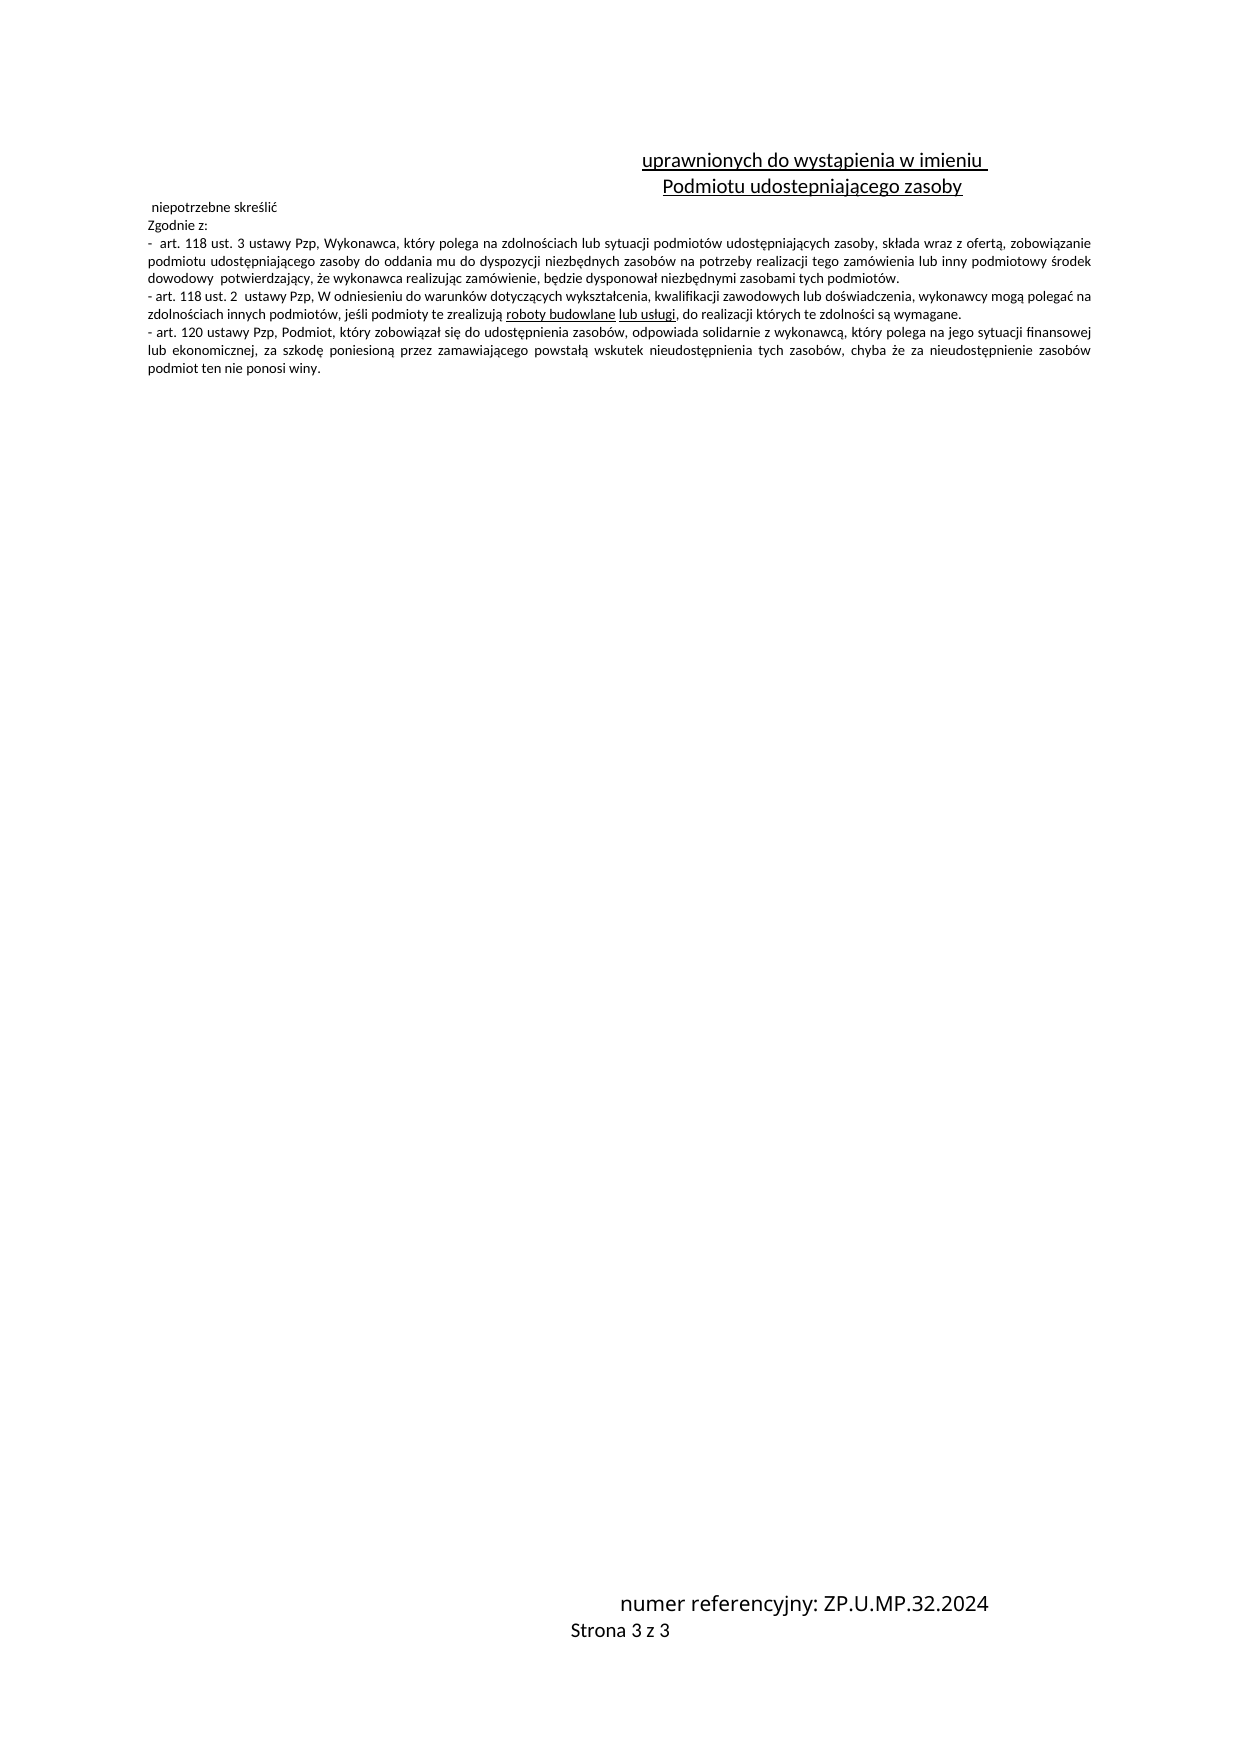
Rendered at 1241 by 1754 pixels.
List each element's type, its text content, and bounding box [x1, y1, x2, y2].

text Zgodnie z: [148, 216, 1092, 234]
text uprawnionych do wystąpienia w imieniu [148, 148, 1093, 173]
text niepotrzebne skreślić [148, 198, 1092, 216]
text Podmiotu udostepniającego zasoby [148, 173, 1093, 198]
text - art. 120 ustawy Pzp, Podmiot, który zobowiązał się do udostępnienia zasobów, odpowiada solidarnie z wykonawcą, który polega na jego sytuacji finansowej lub ekonomicznej, za szkodę poniesioną przez zamawiającego powstałą wskutek nieudostępnienia tych zasobów, chyba że za nieudostępnienie zasobów podmiot ten nie ponosi winy. [148, 323, 1092, 377]
text - art. 118 ust. 3 ustawy Pzp, Wykonawca, który polega na zdolnościach lub sytuacji podmiotów udostępniających zasoby, składa wraz z ofertą, zobowiązanie podmiotu udostępniającego zasoby do oddania mu do dyspozycji niezbędnych zasobów na potrzeby realizacji tego zamówienia lub inny podmiotowy środek dowodowy potwierdzający, że wykonawca realizując zamówienie, będzie dysponował niezbędnymi zasobami tych podmiotów. [148, 234, 1092, 288]
text - art. 118 ust. 2 ustawy Pzp, W odniesieniu do warunków dotyczących wykształcenia, kwalifikacji zawodowych lub doświadczenia, wykonawcy mogą polegać na zdolnościach innych podmiotów, jeśli podmioty te zrealizują roboty budowlane lub usługi, do realizacji których te zdolności są wymagane. [148, 288, 1092, 323]
